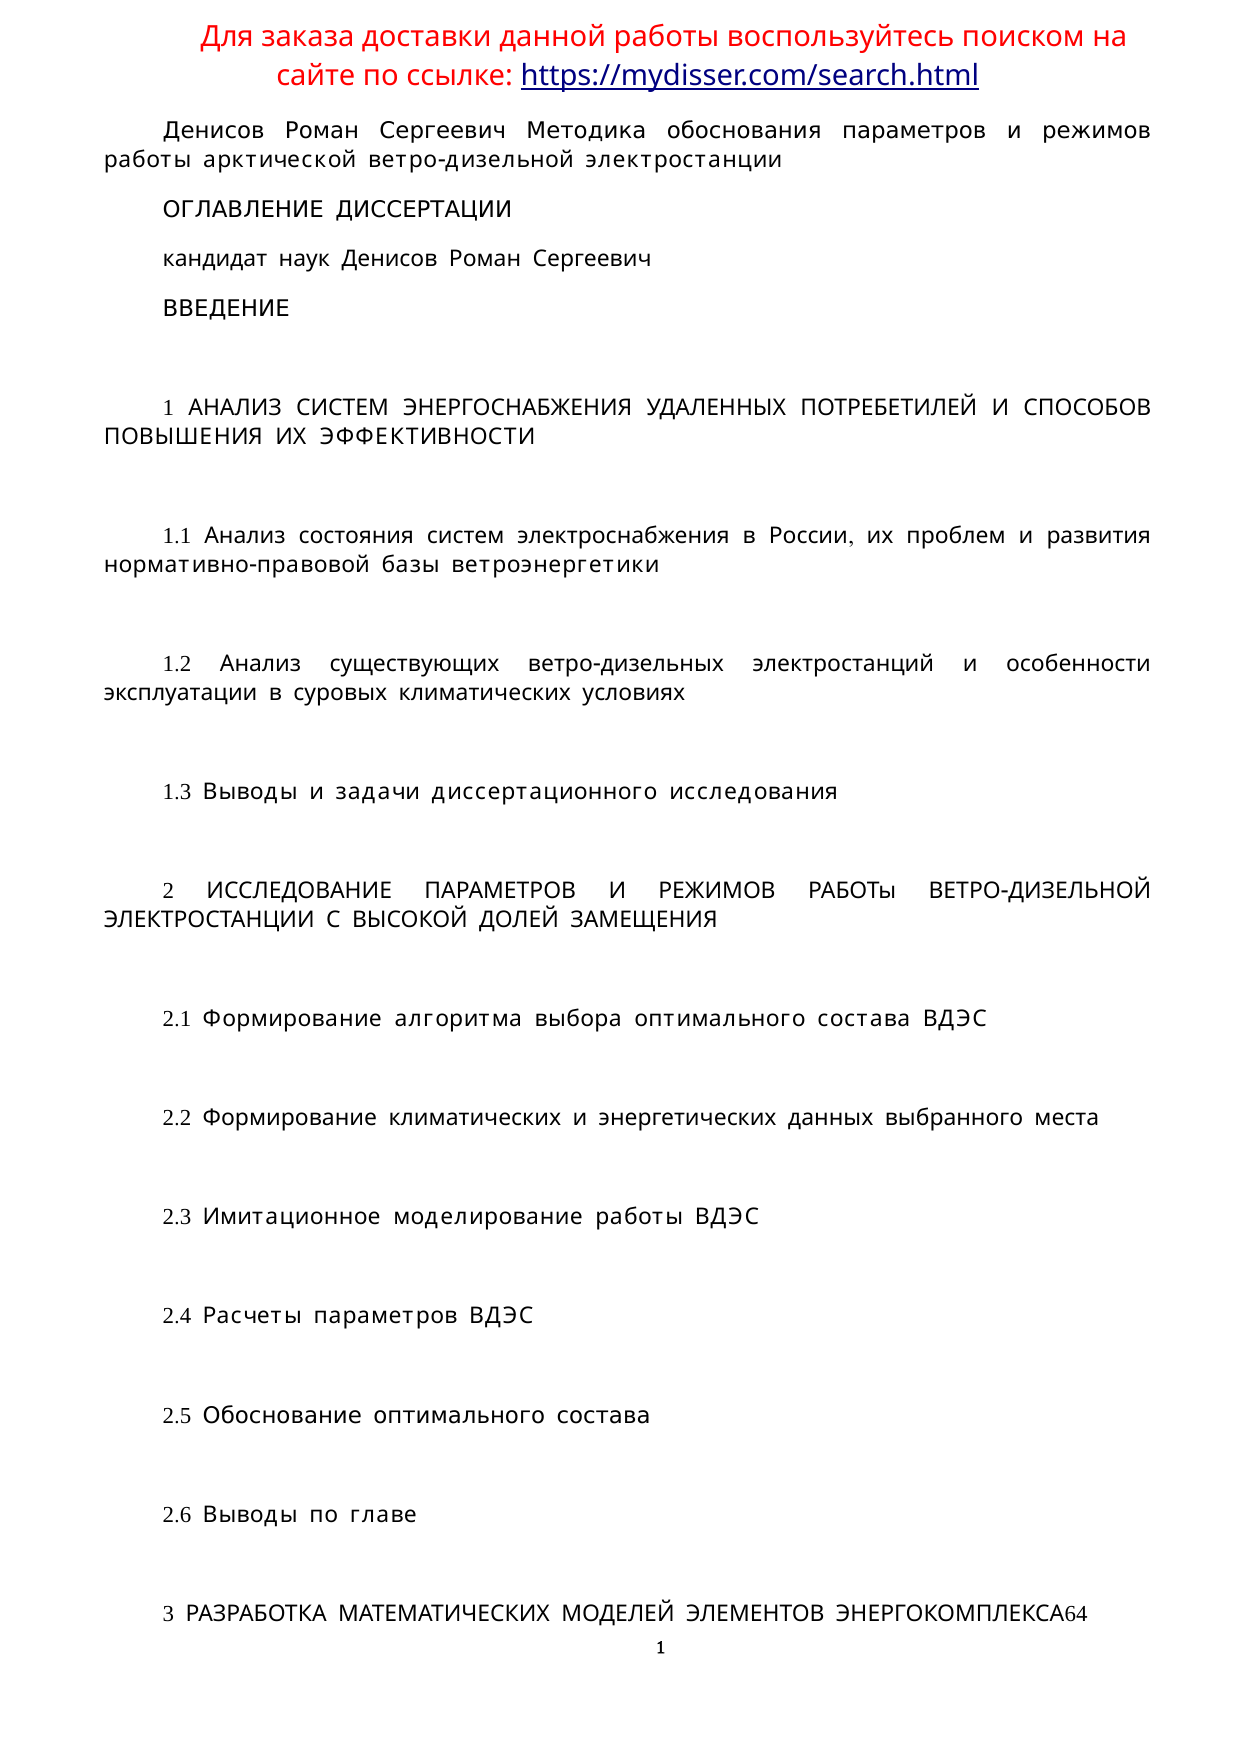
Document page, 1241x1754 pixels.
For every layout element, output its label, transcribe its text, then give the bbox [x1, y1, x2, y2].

text 2.2 Формирование климатических и энергетических данных выбранного места [103, 1102, 1152, 1130]
text 1.3 Выводы и задачи диссертационного исследования [103, 775, 1152, 804]
text 2.6 Выводы по главе [103, 1498, 1152, 1527]
text 1.2 Анализ существующих ветро-дизельных электростанций и особенности эксплуатации в суровых климатических условиях [103, 647, 1152, 705]
text кандидат наук Денисов Роман Сергеевич [103, 243, 1152, 272]
text 3 РАЗРАБОТКА МАТЕМАТИЧЕСКИХ МОДЕЛЕЙ ЭЛЕМЕНТОВ ЭНЕРГОКОМПЛЕКСА64 [103, 1597, 1152, 1626]
text Денисов Роман Сергеевич Методика обоснования параметров и режимов работы арктической ветро-дизельной электростанции [103, 115, 1152, 172]
text ВВЕДЕНИЕ [103, 292, 1152, 321]
text 1.1 Анализ состояния систем электроснабжения в России, их проблем и развития нормативно-правовой базы ветроэнергетики [103, 519, 1152, 577]
text 1 АНАЛИЗ СИСТЕМ ЭНЕРГОСНАБЖЕНИЯ УДАЛЕННЫХ ПОТРЕБЕТИЛЕЙ И СПОСОБОВ ПОВЫШЕНИЯ ИХ ЭФФЕКТИВНОСТИ [103, 392, 1152, 449]
text 2.5 Обоснование оптимального состава [103, 1399, 1152, 1428]
text 2.1 Формирование алгоритма выбора оптимального состава ВДЭС [103, 1002, 1152, 1031]
text 2 ИССЛЕДОВАНИЕ ПАРАМЕТРОВ И РЕЖИМОВ РАБОТы ВЕТРО-ДИЗЕЛЬНОЙ ЭЛЕКТРОСТАНЦИИ С ВЫСОКОЙ ДОЛЕЙ ЗАМЕЩЕНИЯ [103, 874, 1152, 932]
text 2.4 Расчеты параметров ВДЭС [103, 1300, 1152, 1329]
text 2.3 Имитационное моделирование работы ВДЭС [103, 1201, 1152, 1229]
text ОГЛАВЛЕНИЕ ДИССЕРТАЦИИ [103, 193, 1152, 222]
